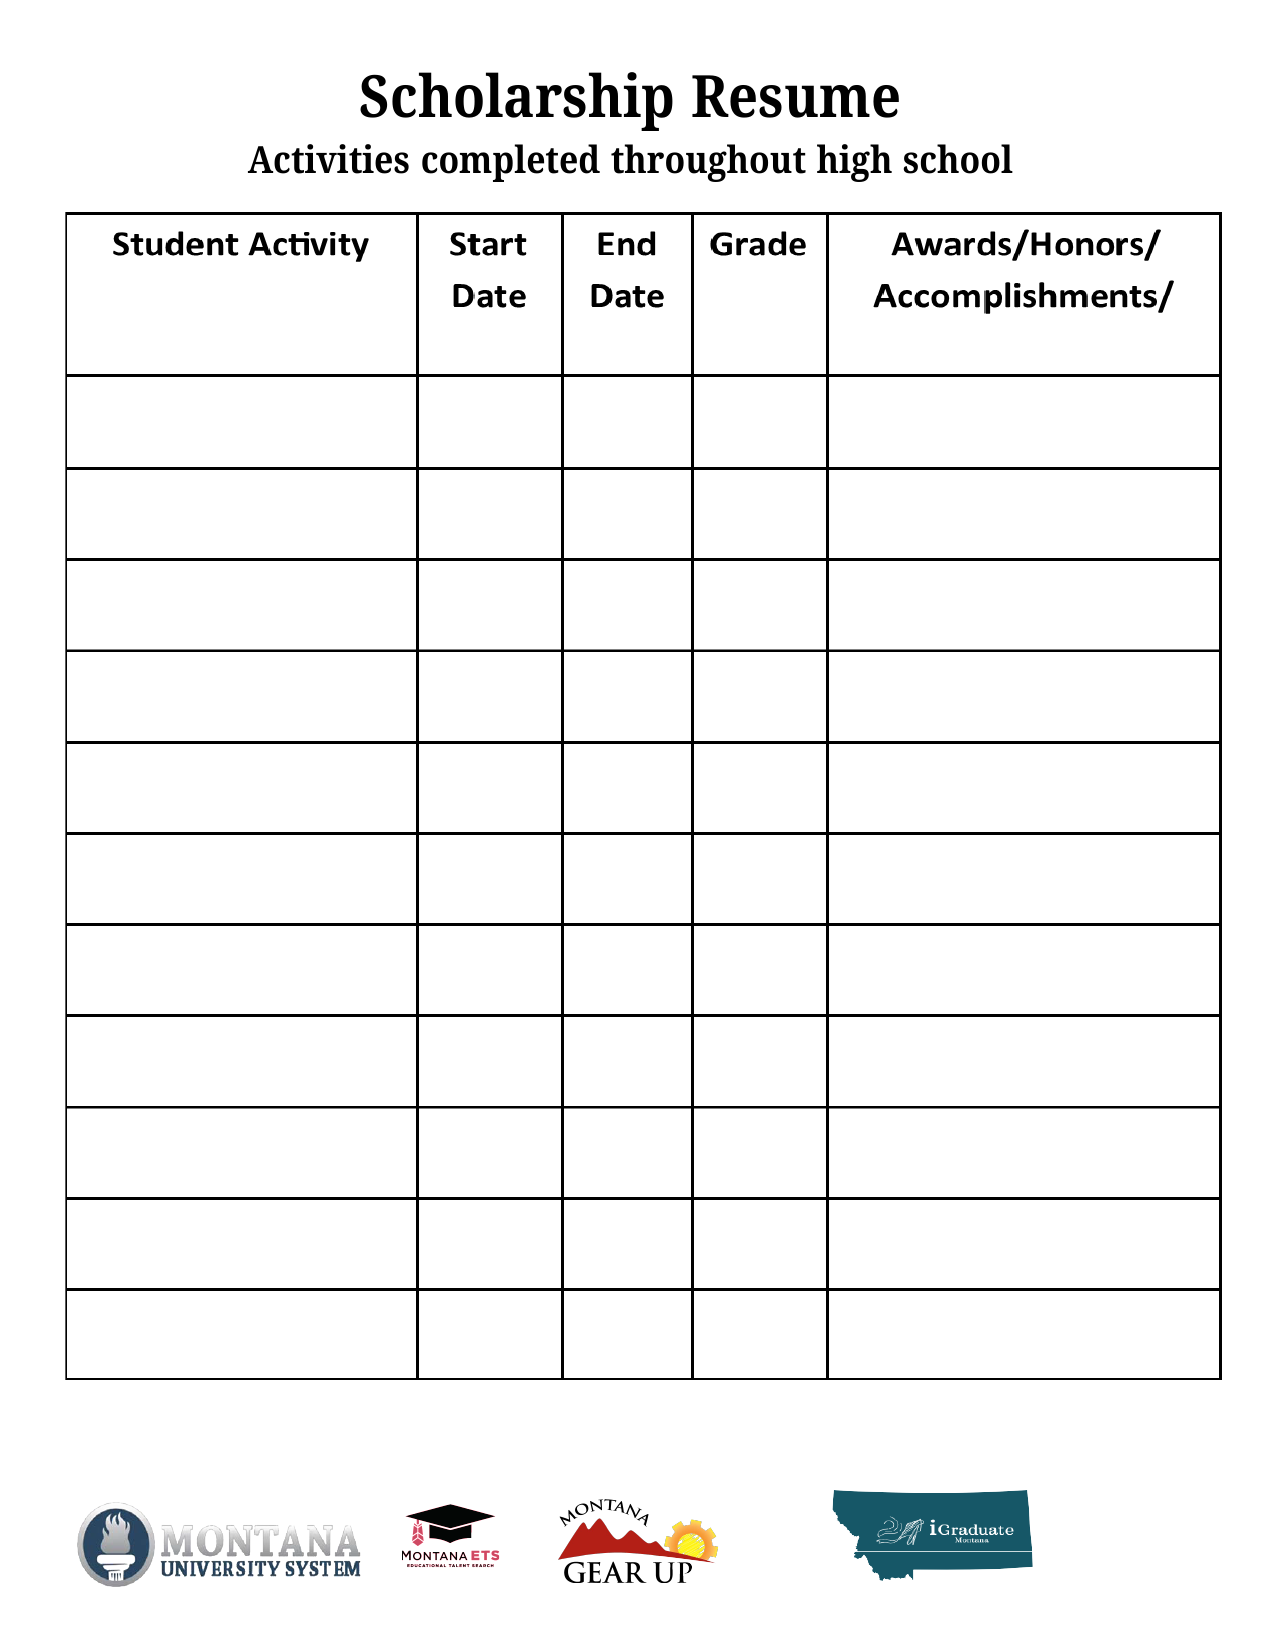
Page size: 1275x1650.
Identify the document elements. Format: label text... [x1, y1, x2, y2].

text Scholarship Resume [197, 56, 1063, 133]
picture [65, 212, 1224, 1380]
picture [832, 1490, 1033, 1581]
picture [402, 1504, 500, 1568]
picture [558, 1499, 722, 1583]
picture [68, 1496, 363, 1587]
text Activities completed throughout high school [197, 133, 1063, 183]
